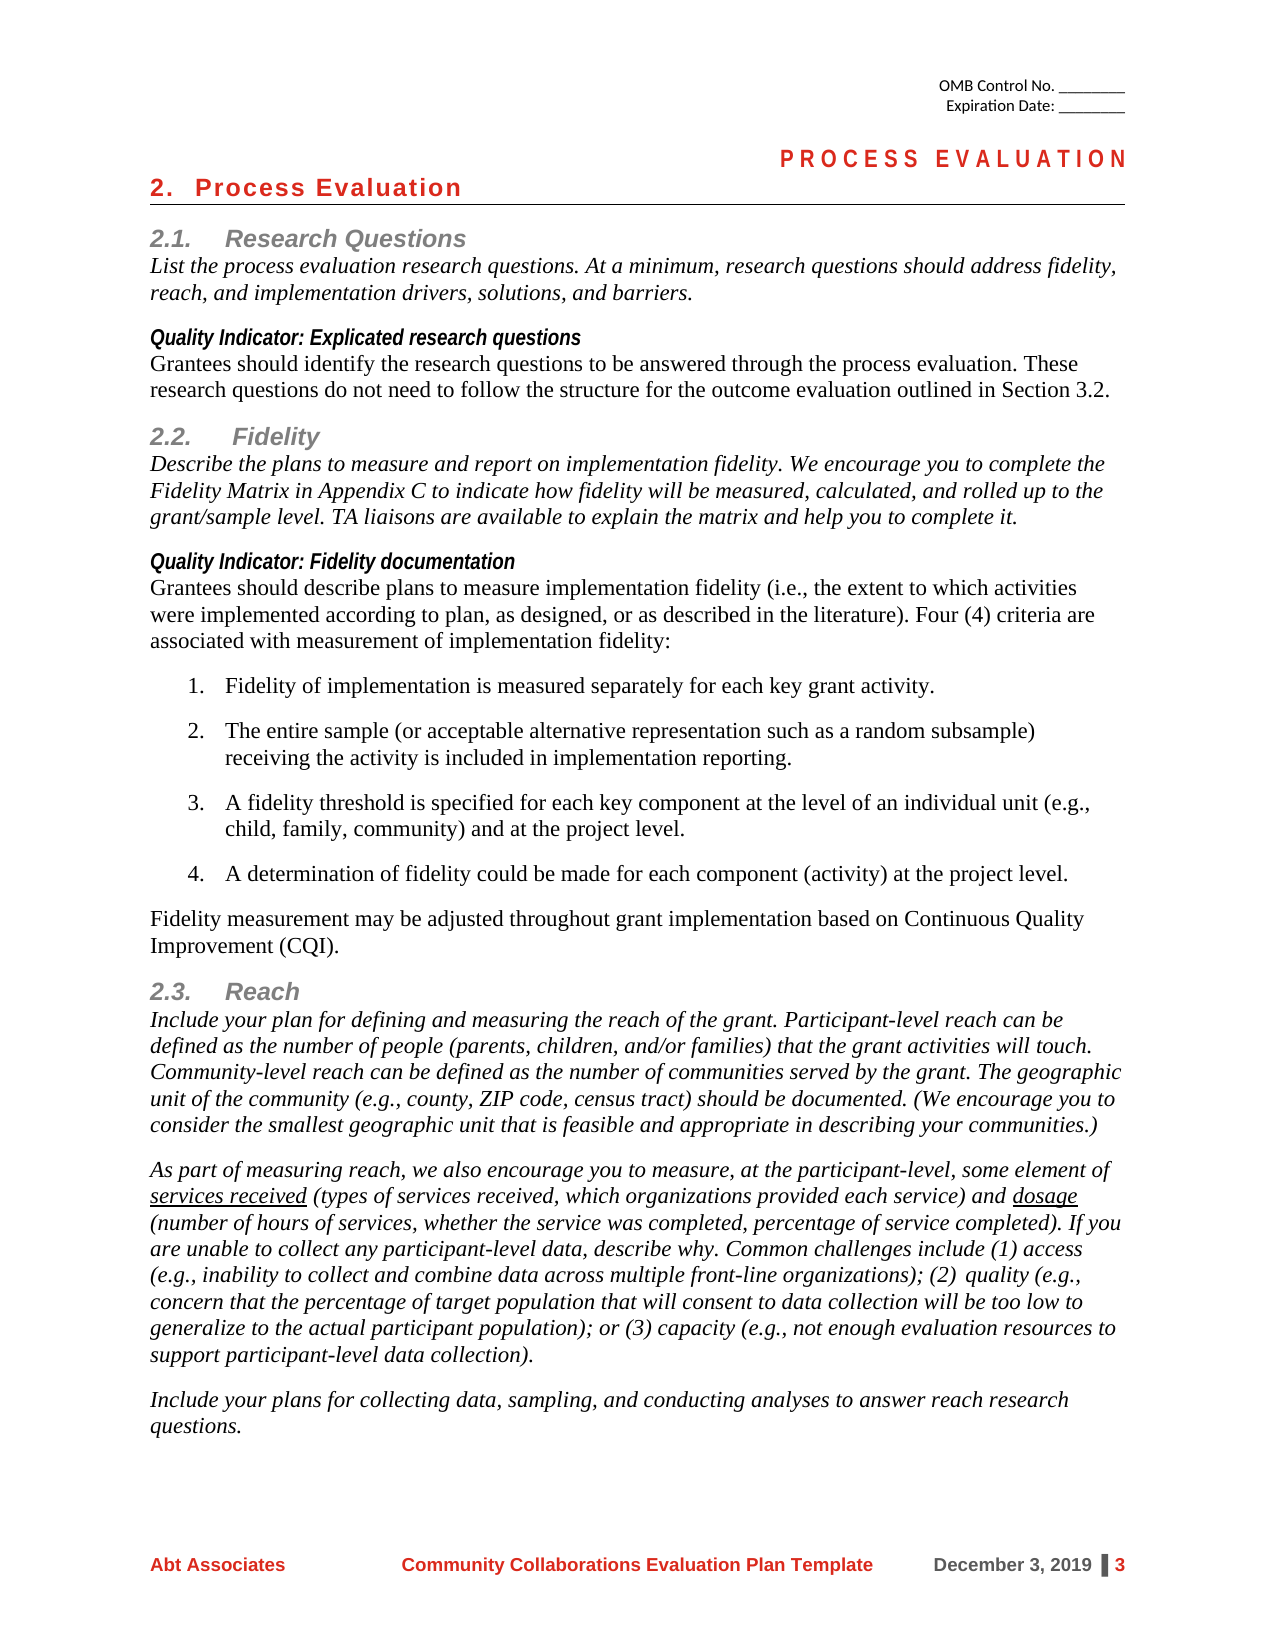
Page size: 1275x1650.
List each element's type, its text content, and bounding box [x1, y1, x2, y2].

list A determination of fidelity could be made for each component (activity) at the project level. [187, 860, 1125, 887]
subtitle Research Questions [150, 223, 1125, 252]
subtitle Reach [150, 977, 1125, 1006]
text Grantees should identify the research questions to be answered through the process evaluation. These research questions do not need to follow the structure for the outcome evaluation outlined in Section 3.2. [150, 350, 1125, 403]
text Include your plans for collecting data, sampling, and conducting analyses to answer reach research questions. [150, 1386, 1125, 1438]
list A fidelity threshold is specified for each key component at the level of an individual unit (e.g., child, family, community) and at the project level. [187, 789, 1125, 842]
text Grantees should describe plans to measure implementation fidelity (i.e., the extent to which activities were implemented according to plan, as designed, or as described in the literature). Four (4) criteria are associated with measurement of implementation fidelity: [150, 574, 1125, 653]
list The entire sample (or acceptable alternative representation such as a random subsample) receiving the activity is included in implementation reporting. [187, 717, 1125, 770]
subtitle Process Evaluation [150, 173, 1125, 204]
text Fidelity measurement may be adjusted throughout grant implementation based on Continuous Quality Improvement (CQI). [150, 905, 1125, 958]
list Fidelity of implementation is measured separately for each key grant activity. [187, 672, 1125, 699]
text Include your plan for defining and measuring the reach of the grant. Participant-level reach can be defined as the number of people (parents, children, and/or families) that the grant activities will touch. Community-level reach can be defined as the number of communities served by the grant. The geographic unit of the community (e.g., county, ZIP code, census tract) should be documented. (We encourage you to consider the smallest geographic unit that is feasible and appropriate in describing your communities.) [150, 1006, 1125, 1137]
text Describe the plans to measure and report on implementation fidelity. We encourage you to complete the Fidelity Matrix in Appendix C to indicate how fidelity will be measured, calculated, and rolled up to the grant/sample level. TA liaisons are available to explain the matrix and help you to complete it. [150, 450, 1125, 529]
subtitle Quality Indicator: Explicated research questions [150, 324, 1125, 350]
text List the process evaluation research questions. At a minimum, research questions should address fidelity, reach, and implementation drivers, solutions, and barriers. [150, 252, 1125, 305]
text As part of measuring reach, we also encourage you to measure, at the participant-level, some element of services received (types of services received, which organizations provided each service) and dosage (number of hours of services, whether the service was completed, percentage of service completed). If you are unable to collect any participant-level data, describe why. Common challenges include (1) access (e.g., inability to collect and combine data across multiple front-line organizations); (2) quality (e.g., concern that the percentage of target population that will consent to data collection will be too low to generalize to the actual participant population); or (3) capacity (e.g., not enough evaluation resources to support participant-level data collection). [150, 1156, 1125, 1367]
subtitle Fidelity [150, 422, 1125, 450]
subtitle Quality Indicator: Fidelity documentation [150, 548, 1125, 574]
